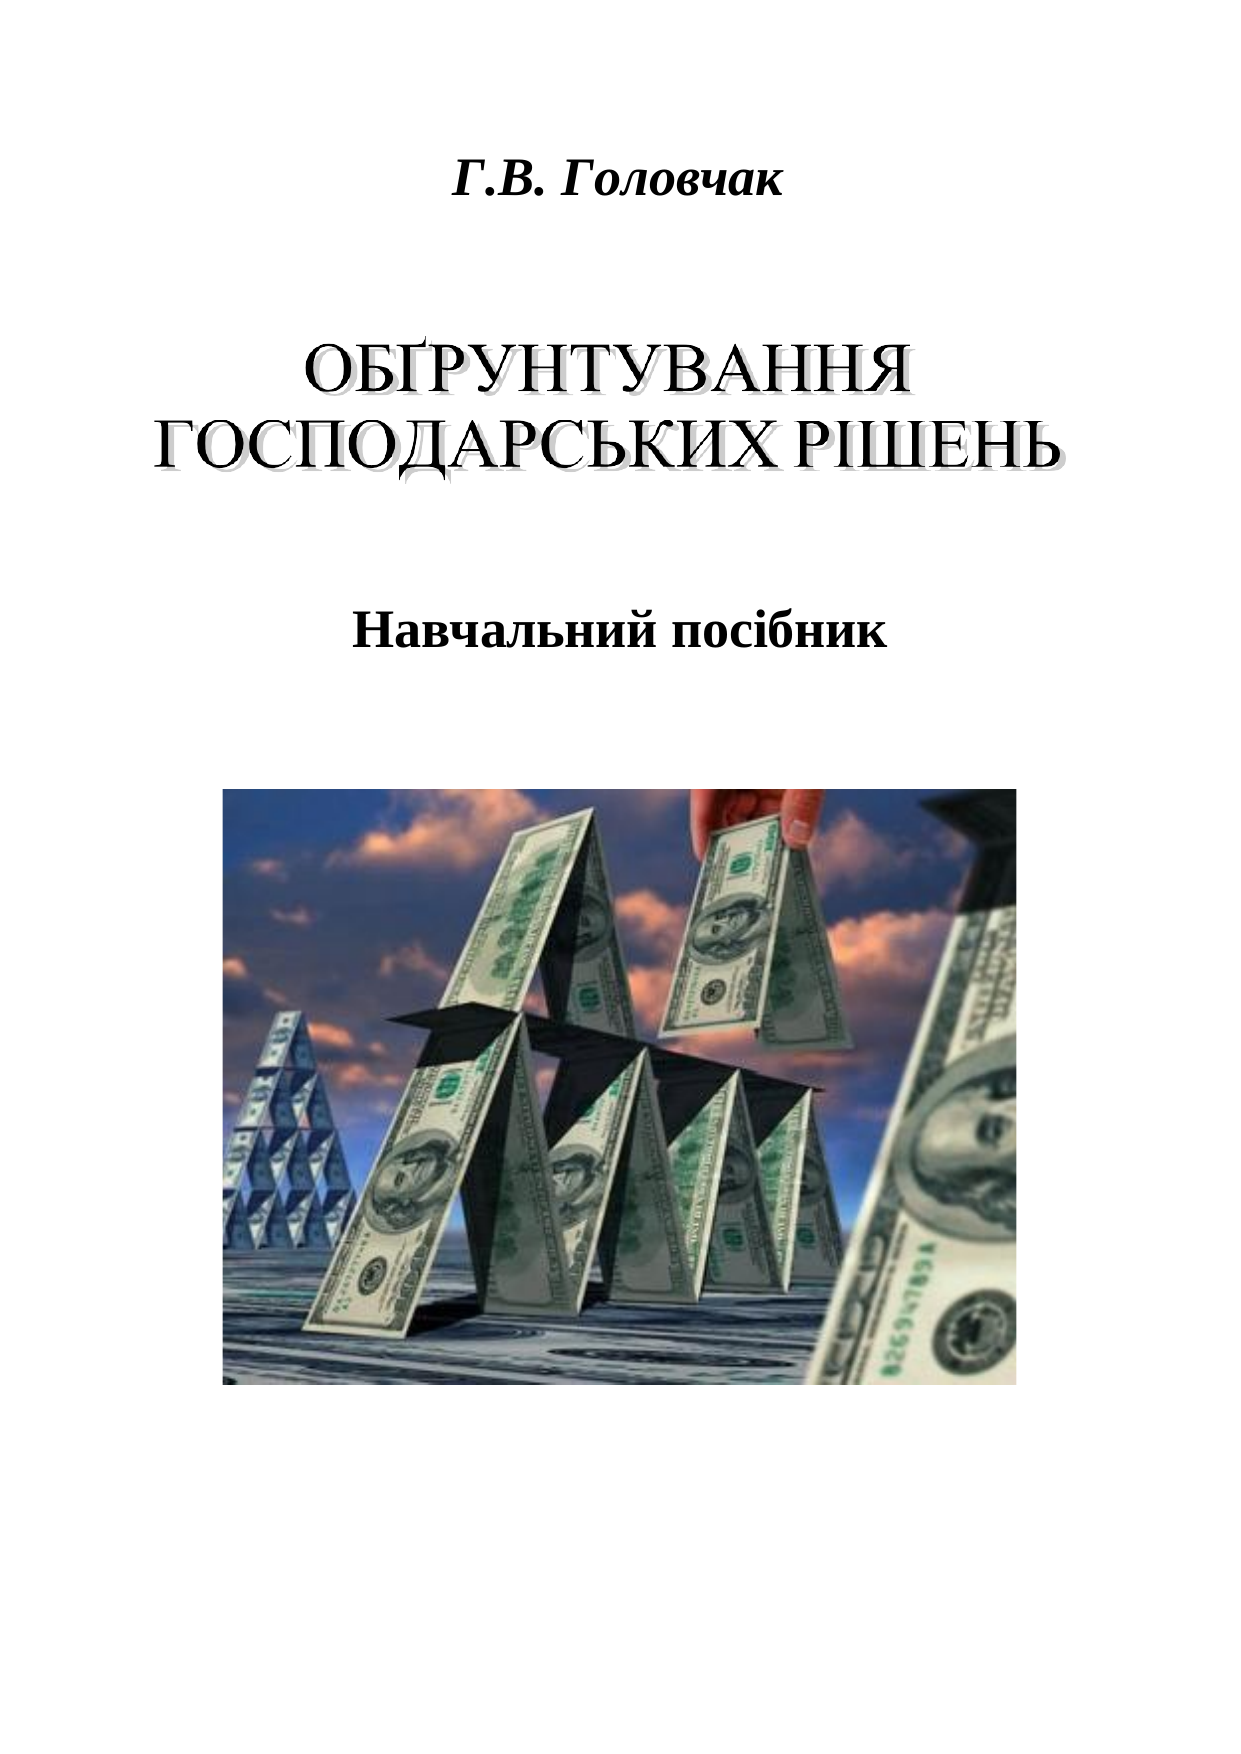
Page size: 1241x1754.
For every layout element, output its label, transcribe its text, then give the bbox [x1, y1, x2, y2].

text Г.В. Головчак [94, 145, 1147, 207]
picture [305, 336, 916, 396]
picture [222, 789, 1017, 1385]
picture [793, 421, 1066, 471]
picture [154, 420, 784, 484]
title Навчальний посібник [94, 597, 1147, 659]
